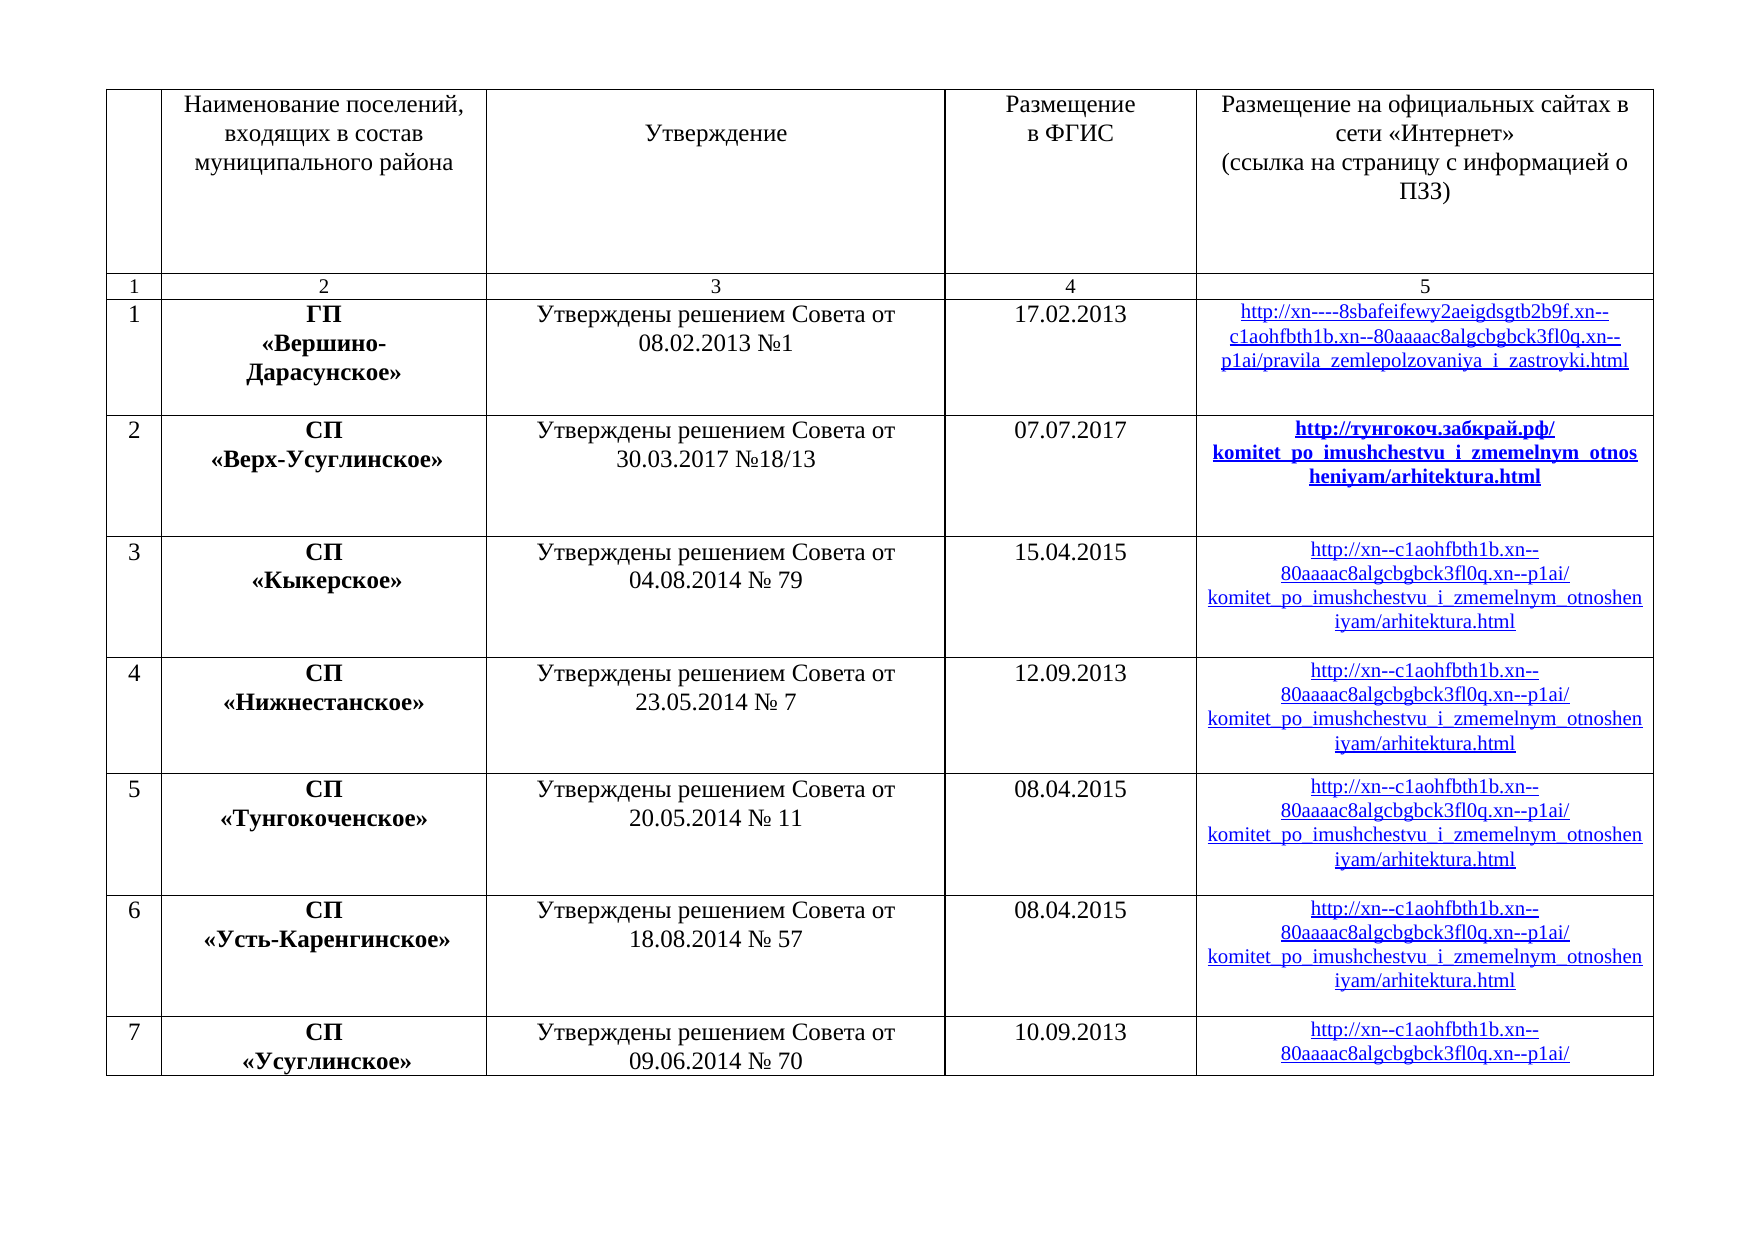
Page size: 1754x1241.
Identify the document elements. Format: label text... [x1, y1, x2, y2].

table_cell 1 [107, 300, 161, 414]
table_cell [487, 1017, 944, 1074]
table_cell 3 [487, 274, 944, 298]
table_cell Утверждены решением Совета от 20.05.2014 № 11 [487, 774, 944, 894]
table_cell 12.09.2013 [946, 658, 1196, 773]
table_header Размещение в ФГИС [946, 90, 1196, 273]
table_cell 10.09.2013 [946, 1017, 1196, 1074]
table_cell 08.04.2015 [946, 896, 1196, 1016]
table_cell Утверждены решением Совета от 30.03.2017 №18/13 [487, 416, 944, 536]
table_cell http://xn--c1aohfbth1b.xn--80aaaac8algcbgbck3fl0q.xn--p1ai/komitet_po_imushchestvu_i_zmemelnym_otnosheniyam/arhitektura.html [1197, 774, 1653, 894]
table_cell 08.04.2015 [946, 774, 1196, 894]
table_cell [1197, 1017, 1653, 1074]
table_cell http://xn--c1aohfbth1b.xn--80aaaac8algcbgbck3fl0q.xn--p1ai/komitet_po_imushchestvu_i_zmemelnym_otnosheniyam/arhitektura.html [1197, 658, 1653, 773]
table_cell 5 [1197, 274, 1653, 298]
table_cell 3 [107, 537, 161, 657]
table_cell СП «Усть-Каренгинское» [162, 896, 486, 1016]
table_cell СП «Усуглинское» [162, 1017, 486, 1074]
table_cell http://тунгокоч.забкрай.рф/komitet_po_imushchestvu_i_zmemelnym_otnosheniyam/arhitektura.html [1197, 416, 1653, 536]
table_cell Утверждены решением Совета от 04.08.2014 № 79 [487, 537, 944, 657]
table_cell 1 [107, 274, 161, 298]
table_cell http://xn--c1aohfbth1b.xn--80aaaac8algcbgbck3fl0q.xn--p1ai/komitet_po_imushchestvu_i_zmemelnym_otnosheniyam/arhitektura.html [1197, 537, 1653, 657]
table_cell Утверждены решением Совета от 18.08.2014 № 57 [487, 896, 944, 1016]
table_cell 2 [162, 274, 486, 298]
table_header [107, 90, 161, 273]
table_cell СП «Верх-Усуглинское» [162, 416, 486, 536]
table_cell 4 [946, 274, 1196, 298]
table_header Наименование поселений, входящих в состав муниципального района [162, 90, 486, 273]
table_header Размещение на официальных сайтах в сети «Интернет» (ссылка на страницу с информацией о ПЗЗ) [1197, 90, 1653, 273]
table_header Утверждение [487, 90, 944, 273]
table_cell 07.07.2017 [946, 416, 1196, 536]
table_cell 15.04.2015 [946, 537, 1196, 657]
table_cell 4 [107, 658, 161, 773]
table_cell 7 [107, 1017, 161, 1074]
table_cell 5 [107, 774, 161, 894]
table_cell 17.02.2013 [946, 300, 1196, 414]
table_cell Утверждены решением Совета от 23.05.2014 № 7 [487, 658, 944, 773]
table_cell Утверждены решением Совета от 08.02.2013 №1 [487, 300, 944, 414]
table_cell ГП «Вершино- Дарасунское» [162, 300, 486, 414]
table_cell 2 [107, 416, 161, 536]
table_cell СП «Нижнестанское» [162, 658, 486, 773]
table_cell http://xn----8sbafeifewy2aeigdsgtb2b9f.xn--c1aohfbth1b.xn--80aaaac8algcbgbck3fl0q.xn--p1ai/pravila_zemlepolzovaniya_i_zastroyki.html [1197, 300, 1653, 414]
table_cell 6 [107, 896, 161, 1016]
table_cell СП «Тунгокоченское» [162, 774, 486, 894]
table_cell http://xn--c1aohfbth1b.xn--80aaaac8algcbgbck3fl0q.xn--p1ai/komitet_po_imushchestvu_i_zmemelnym_otnosheniyam/arhitektura.html [1197, 896, 1653, 1016]
table_cell СП «Кыкерское» [162, 537, 486, 657]
